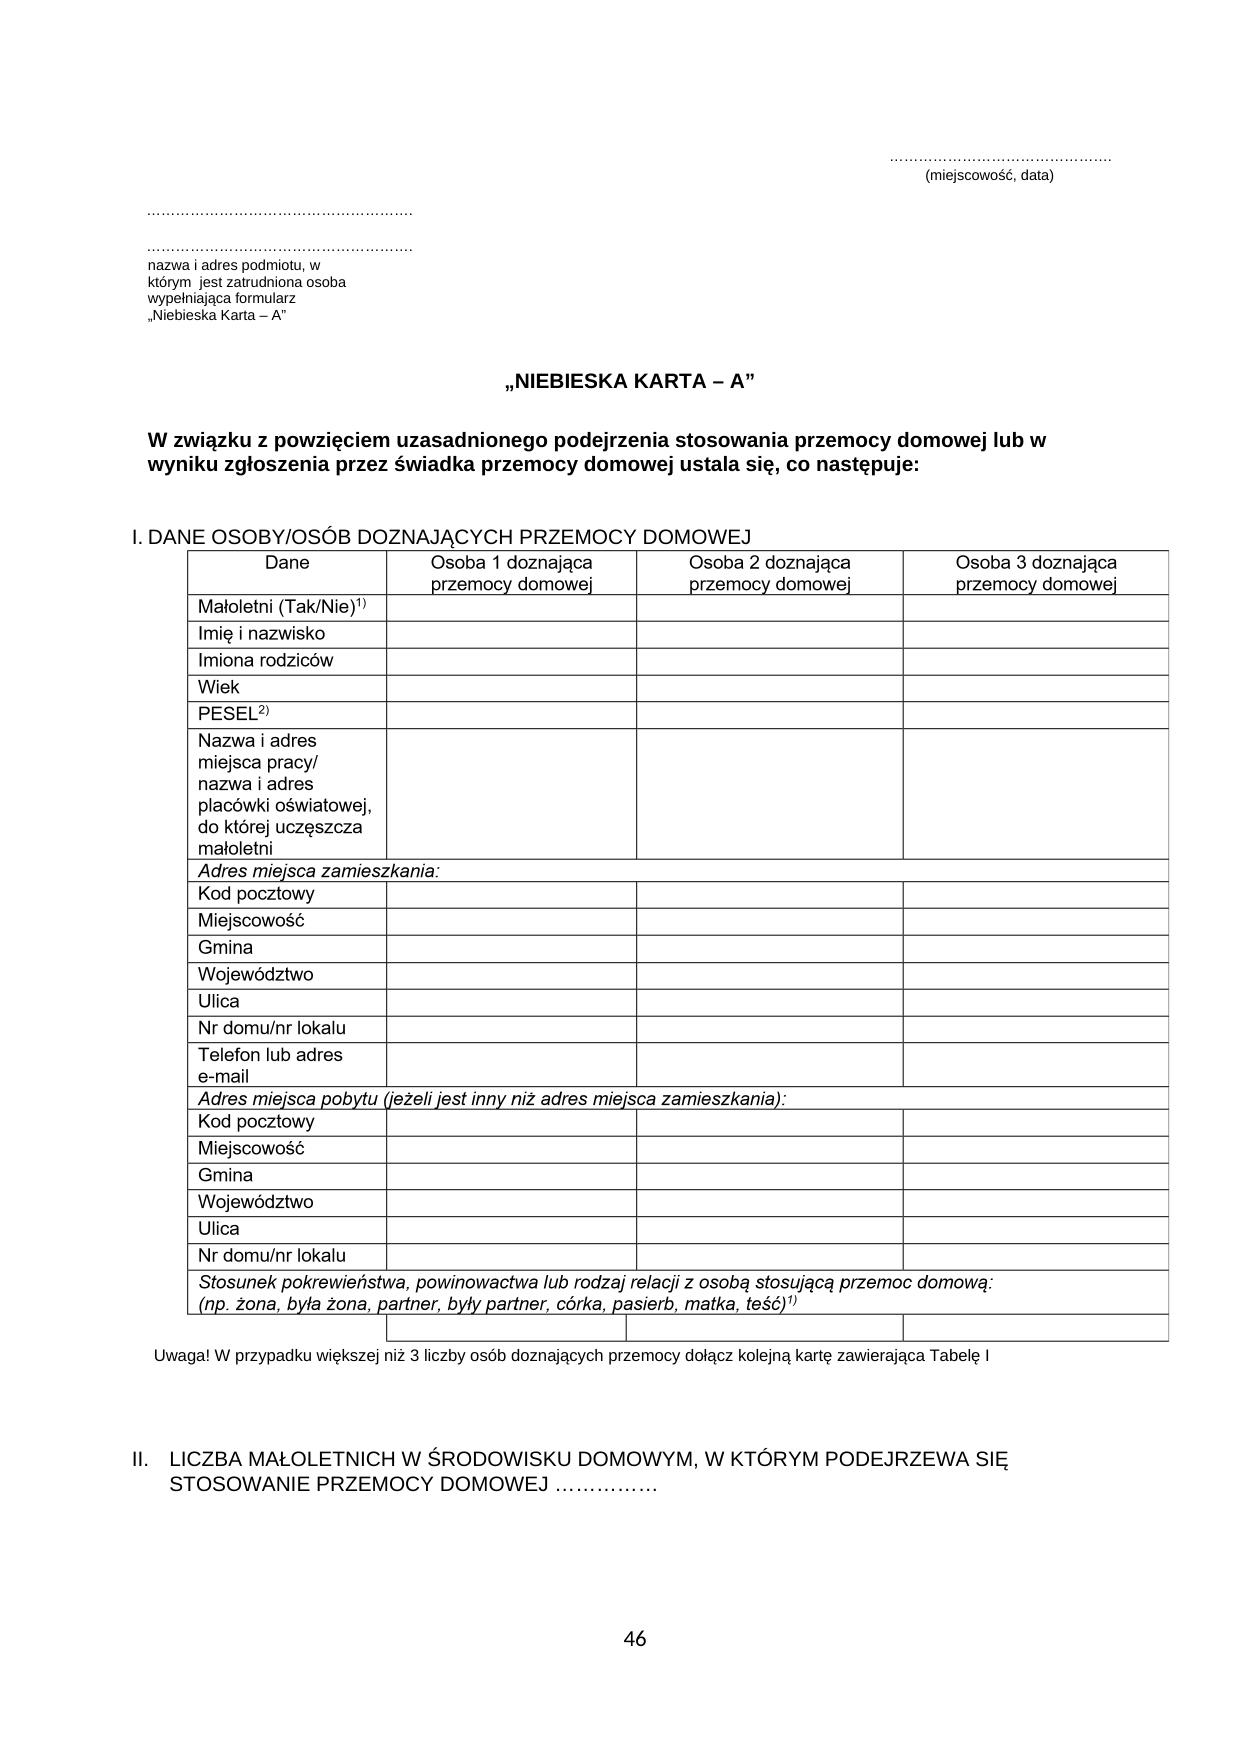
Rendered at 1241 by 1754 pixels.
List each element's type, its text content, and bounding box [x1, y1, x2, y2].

text ………………………………………. [148, 148, 1112, 164]
text ………………………………………………. [146, 202, 1122, 219]
picture [186, 550, 1170, 1342]
text W związku z powzięciem uzasadnionego podejrzenia stosowania przemocy domowej lub w wyniku zgłoszenia przez świadka przemocy domowej ustala się, co następuje: [148, 428, 1122, 476]
list DANE OSOBY/OSÓB DOZNAJĄCYCH PRZEMOCY DOMOWEJ [132, 525, 1122, 549]
text ………………………………………………. [146, 237, 1122, 254]
text (miejscowość, data) [148, 167, 1054, 184]
list LICZBA MAŁOLETNICH W ŚRODOWISKU DOMOWYM, W KTÓRYM PODEJRZEWA SIĘ STOSOWANIE PRZEMOCY DOMOWEJ …………… [132, 1447, 1122, 1496]
text nazwa i adres podmiotu, w którym jest zatrudniona osoba wypełniająca formularz „Niebieska Karta – A” [148, 256, 360, 323]
text Uwaga! W przypadku większej niż 3 liczby osób doznających przemocy dołącz kolejną kartę zawierająca Tabelę I [153, 1346, 1122, 1365]
text „NIEBIESKA KARTA – A” [148, 369, 1112, 393]
